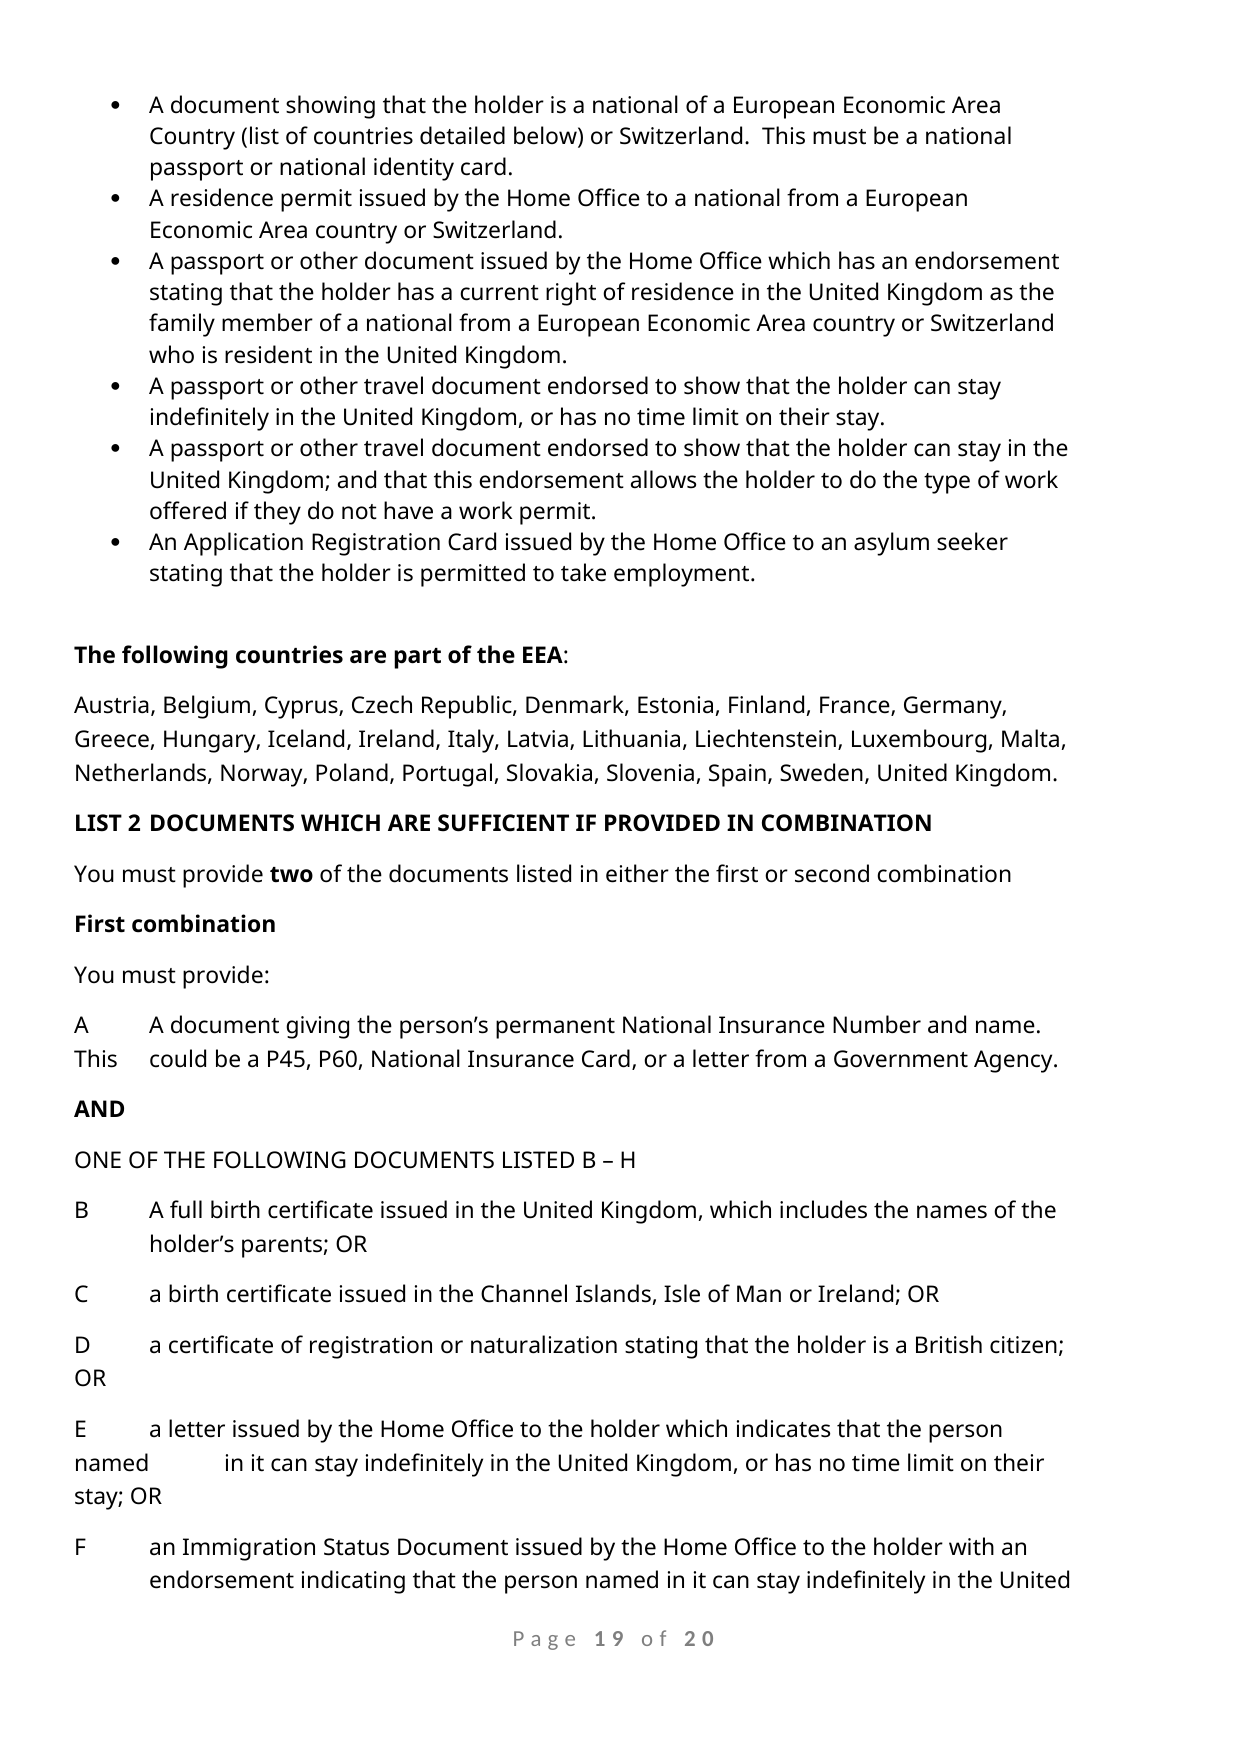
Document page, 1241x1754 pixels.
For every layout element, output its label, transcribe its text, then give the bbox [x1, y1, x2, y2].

text C a birth certificate issued in the Channel Islands, Isle of Man or Ireland; OR [74, 1278, 1073, 1309]
text D a certificate of registration or naturalization stating that the holder is a British citizen; OR [74, 1329, 1073, 1394]
text A A document giving the person’s permanent National Insurance Number and name. This could be a P45, P60, National Insurance Card, or a letter from a Government Agency. [74, 1009, 1073, 1074]
text LIST 2 DOCUMENTS WHICH ARE SUFFICIENT IF PROVIDED IN COMBINATION [74, 807, 1073, 839]
text E a letter issued by the Home Office to the holder which indicates that the person named in it can stay indefinitely in the United Kingdom, or has no time limit on their stay; OR [74, 1413, 1073, 1512]
list A passport or other travel document endorsed to show that the holder can stay indefinitely in the United Kingdom, or has no time limit on their stay. [111, 370, 1073, 432]
list A passport or other document issued by the Home Office which has an endorsement stating that the holder has a current right of residence in the United Kingdom as the family member of a national from a European Economic Area country or Switzerland who is resident in the United Kingdom. [111, 245, 1073, 370]
text You must provide: [74, 959, 1073, 990]
text B A full birth certificate issued in the United Kingdom, which includes the names of the holder’s parents; OR [74, 1194, 1073, 1259]
list A residence permit issued by the Home Office to a national from a European Economic Area country or Switzerland. [111, 182, 1073, 245]
list A passport or other travel document endorsed to show that the holder can stay in the United Kingdom; and that this endorsement allows the holder to do the type of work offered if they do not have a work permit. [111, 432, 1073, 526]
text You must provide two of the documents listed in either the first or second combination [74, 858, 1073, 889]
text ONE OF THE FOLLOWING DOCUMENTS LISTED B – H [74, 1144, 1073, 1175]
list A document showing that the holder is a national of a European Economic Area Country (list of countries detailed below) or Switzerland. This must be a national passport or national identity card. [111, 89, 1073, 182]
list An Application Registration Card issued by the Home Office to an asylum seeker stating that the holder is permitted to take employment. [111, 526, 1073, 589]
text AND [74, 1093, 1073, 1124]
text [74, 1531, 1073, 1596]
text First combination [74, 908, 1073, 939]
text Austria, Belgium, Cyprus, Czech Republic, Denmark, Estonia, Finland, France, Germany, Greece, Hungary, Iceland, Ireland, Italy, Latvia, Lithuania, Liechtenstein, Luxembourg, Malta, Netherlands, Norway, Poland, Portugal, Slovakia, Slovenia, Spain, Sweden, United Kingdom. [74, 689, 1073, 788]
text The following countries are part of the EEA: [74, 639, 1073, 670]
